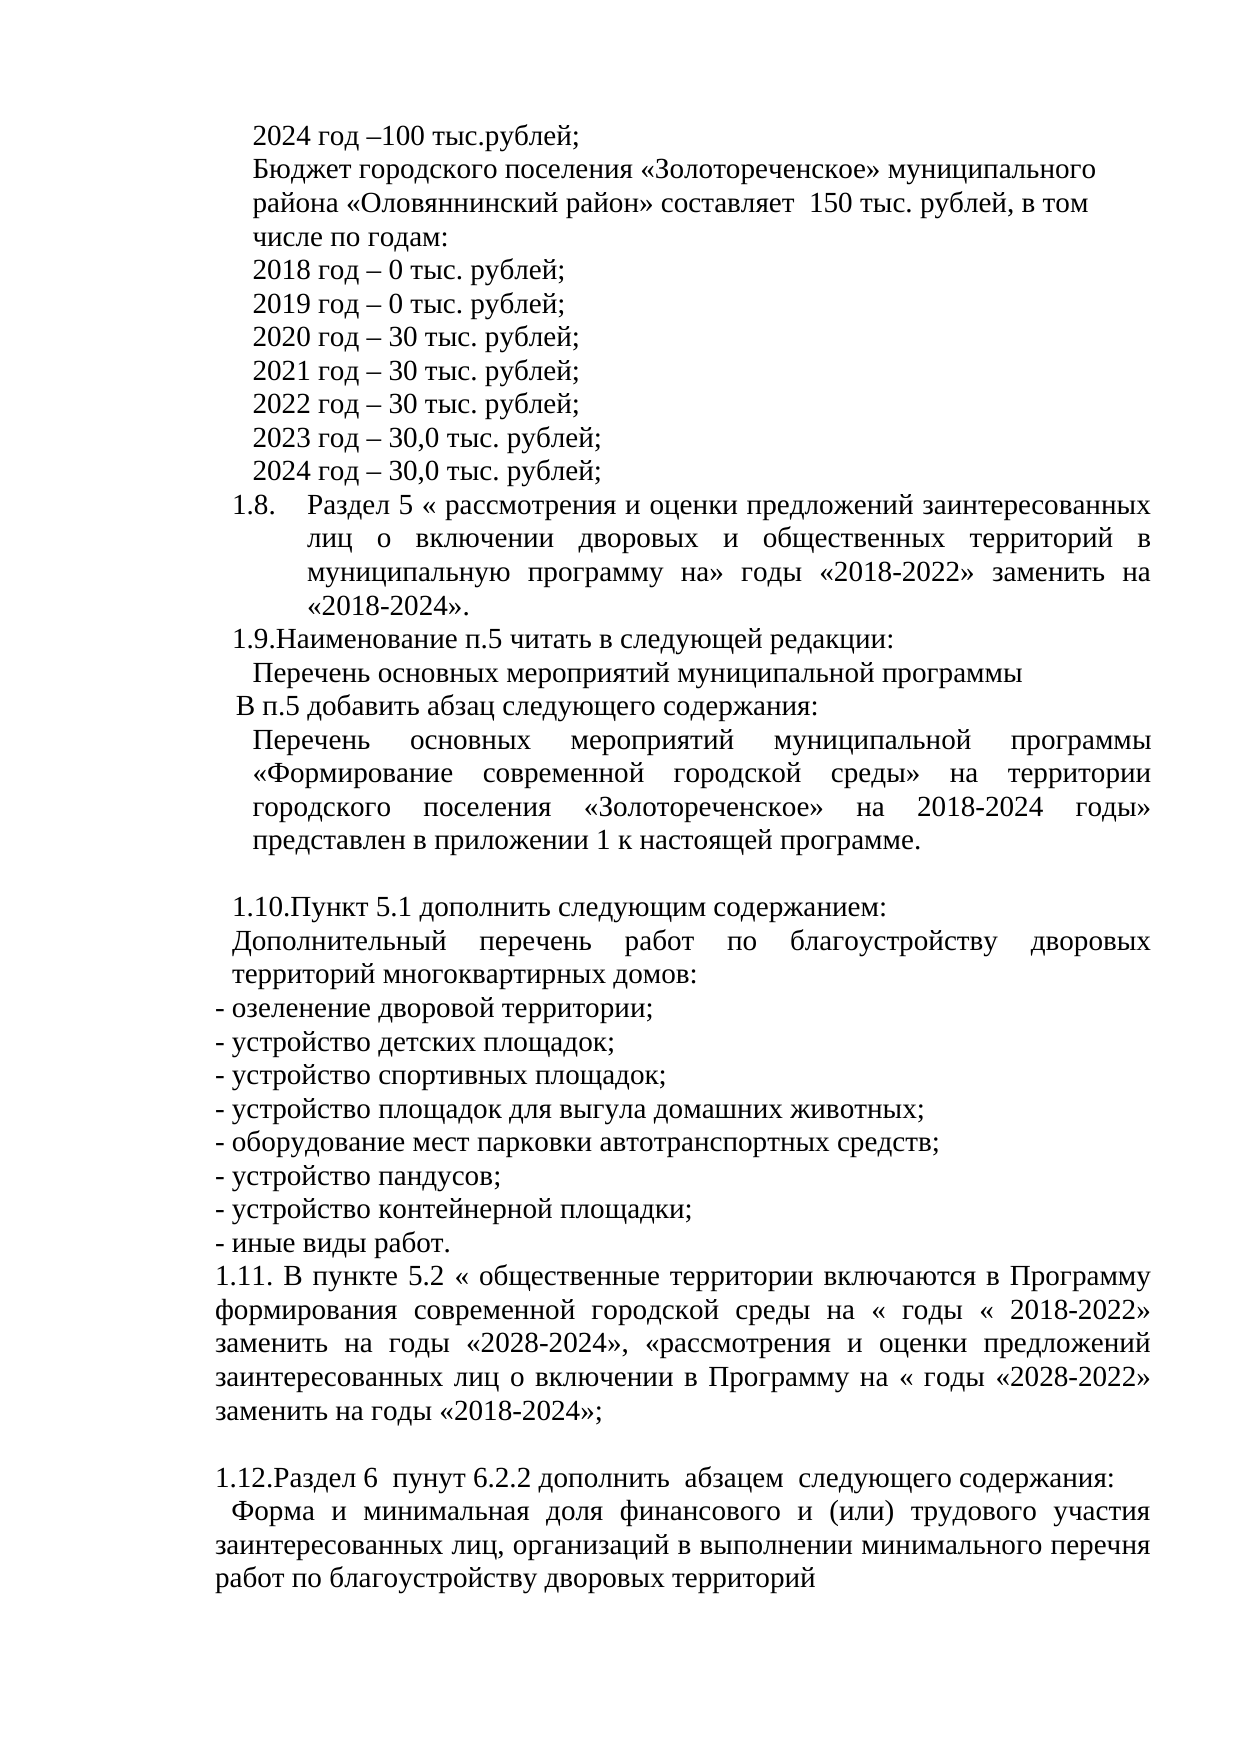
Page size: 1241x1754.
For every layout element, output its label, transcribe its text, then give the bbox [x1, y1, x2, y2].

text 2019 год – 0 тыс. рублей; [252, 286, 1152, 319]
text - озеленение дворовой территории; [215, 990, 1152, 1024]
text - устройство спортивных площадок; [215, 1057, 1152, 1091]
text - устройство контейнерной площадки; [215, 1191, 1152, 1225]
text Перечень основных мероприятий муниципальной программы [252, 655, 1152, 688]
text 2018 год – 0 тыс. рублей; [252, 252, 1152, 286]
text - устройство пандусов; [215, 1158, 1152, 1191]
list Раздел 5 « рассмотрения и оценки предложений заинтересованных лиц о включении дворовых и общественных территорий в муниципальную программу на» годы «2018-2022» заменить на «2018-2024». [232, 487, 1152, 621]
text - устройство детских площадок; [215, 1024, 1152, 1057]
text 2022 год – 30 тыс. рублей; [252, 386, 1152, 420]
text Форма и минимальная доля финансового и (или) трудового участия заинтересованных лиц, организаций в выполнении минимального перечня работ по благоустройству дворовых территорий [215, 1493, 1152, 1594]
text Бюджет городского поселения «Золотореченское» муниципального района «Оловяннинский район» составляет 150 тыс. рублей, в том числе по годам: [252, 152, 1152, 252]
text Дополнительный перечень работ по благоустройству дворовых территорий многоквартирных домов: [232, 923, 1152, 990]
text 2023 год – 30,0 тыс. рублей; [252, 420, 1152, 453]
text 1.10.Пункт 5.1 дополнить следующим содержанием: [232, 889, 1152, 923]
text 2024 год – 30,0 тыс. рублей; [252, 453, 1152, 487]
text В п.5 добавить абзац следующего содержания: [177, 688, 1152, 722]
text - иные виды работ. [215, 1225, 1152, 1258]
text Перечень основных мероприятий муниципальной программы «Формирование современной городской среды» на территории городского поселения «Золотореченское» на 2018-2024 годы» представлен в приложении 1 к настоящей программе. [252, 722, 1152, 856]
text 2020 год – 30 тыс. рублей; [252, 319, 1152, 353]
text 2024 год –100 тыс.рублей; [252, 118, 1152, 152]
text 1.12.Раздел 6 пунут 6.2.2 дополнить абзацем следующего содержания: [215, 1460, 1152, 1493]
text 1.11. В пункте 5.2 « общественные территории включаются в Программу формирования современной городской среды на « годы « 2018-2022» заменить на годы «2028-2024», «рассмотрения и оценки предложений заинтересованных лиц о включении в Программу на « годы «2028-2022» заменить на годы «2018-2024»; [215, 1258, 1152, 1426]
text - устройство площадок для выгула домашних животных; [215, 1091, 1152, 1124]
text 2021 год – 30 тыс. рублей; [252, 353, 1152, 386]
text - оборудование мест парковки автотранспортных средств; [215, 1124, 1152, 1158]
text 1.9.Наименование п.5 читать в следующей редакции: [232, 621, 1152, 655]
